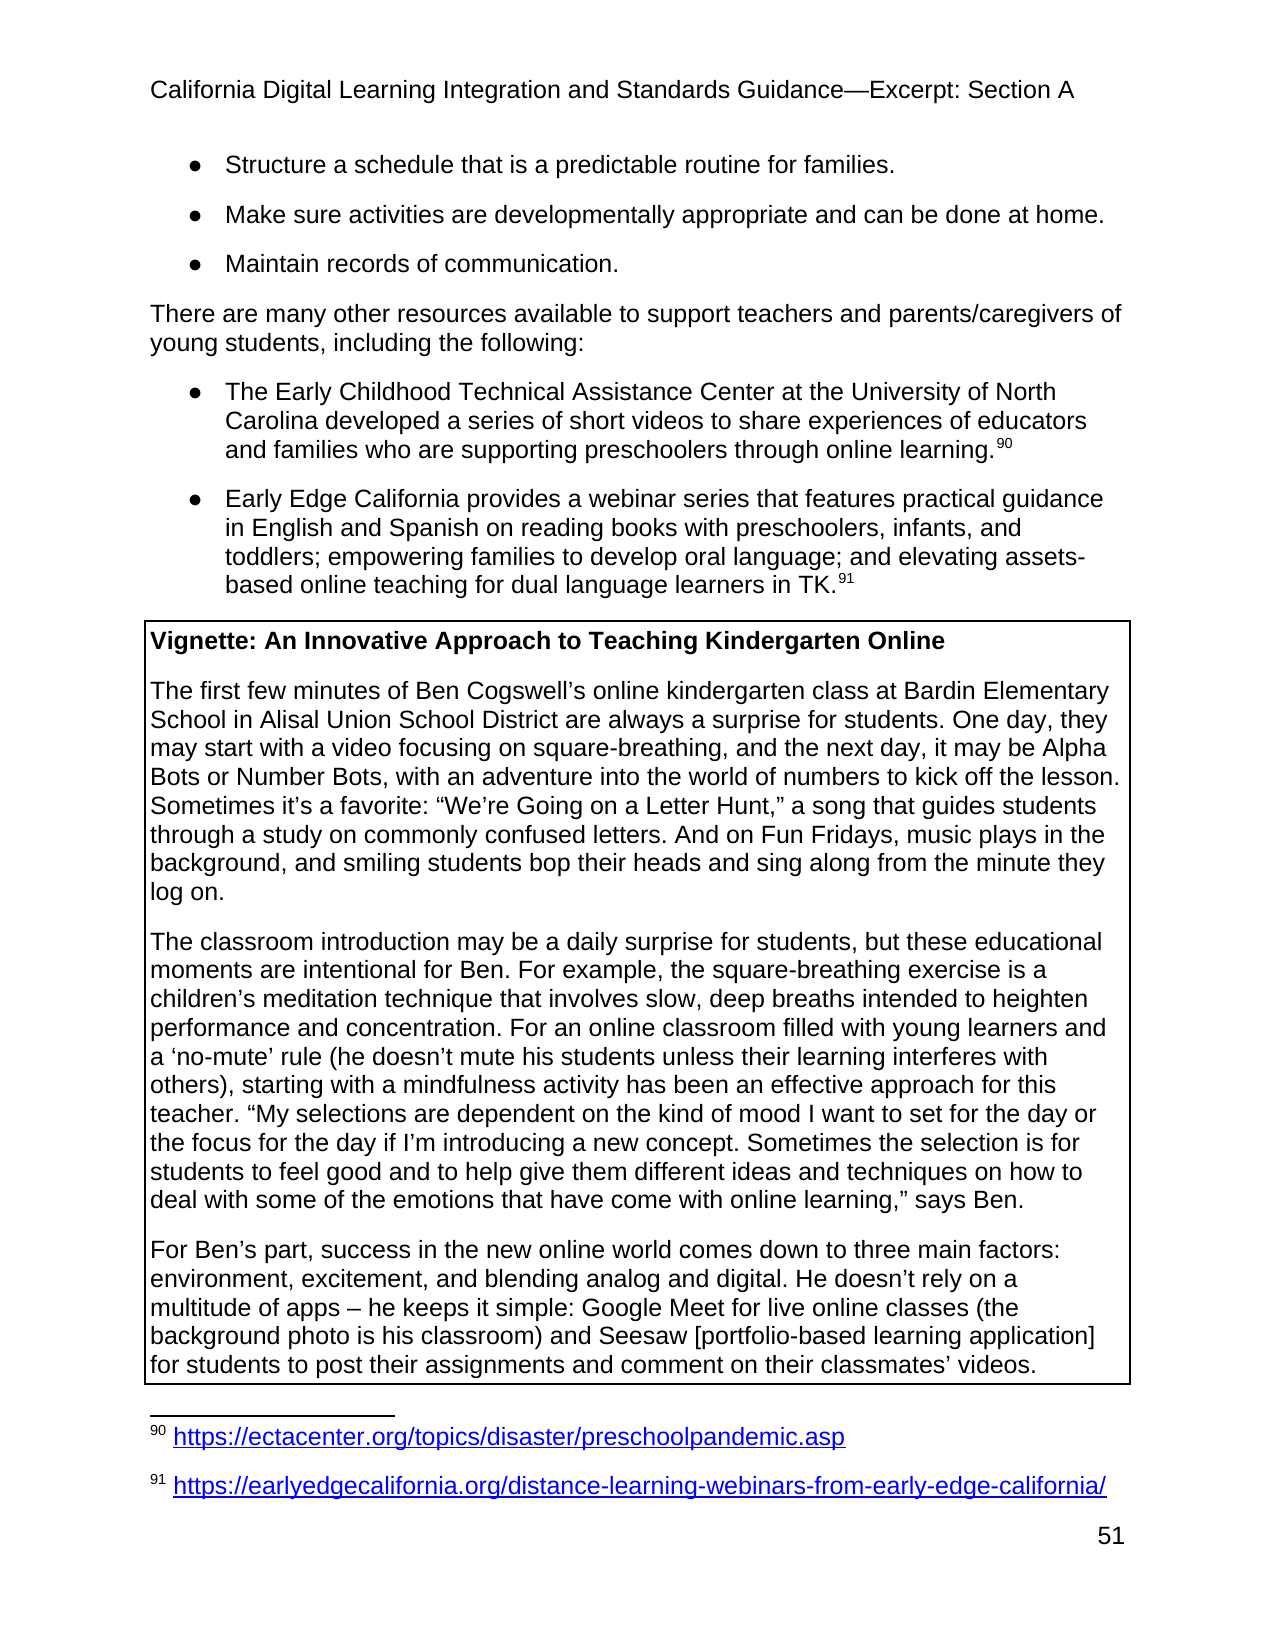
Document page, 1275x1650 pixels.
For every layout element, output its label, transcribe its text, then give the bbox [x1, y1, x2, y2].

text There are many other resources available to support teachers and parents/caregivers of young students, including the following: [150, 299, 1125, 356]
list Structure a schedule that is a predictable routine for families. [187, 150, 1125, 179]
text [146, 1229, 1129, 1383]
text The classroom introduction may be a daily surprise for students, but these educational moments are intentional for Ben. For example, the square-breathing exercise is a children’s meditation technique that involves slow, deep breaths intended to heighten performance and concentration. For an online classroom filled with young learners and a ‘no-mute’ rule (he doesn’t mute his students unless their learning interferes with others), starting with a mindfulness activity has been an effective approach for this teacher. “My selections are dependent on the kind of mood I want to set for the day or the focus for the day if I’m introducing a new concept. Sometimes the selection is for students to feel good and to help give them different ideas and techniques on how to deal with some of the emotions that have come with online learning,” says Ben. [146, 920, 1129, 1214]
list Maintain records of communication. [187, 249, 1125, 278]
list The Early Childhood Technical Assistance Center at the University of North Carolina developed a series of short videos to share experiences of educators and families who are supporting preschoolers through online learning. [187, 377, 1125, 463]
list Make sure activities are developmentally appropriate and can be done at home. [187, 199, 1125, 228]
text Vignette: An Innovative Approach to Teaching Kindergarten Online [146, 622, 1129, 655]
text The first few minutes of Ben Cogswell’s online kindergarten class at Bardin Elementary School in Alisal Union School District are always a surprise for students. One day, they may start with a video focusing on square-breathing, and the next day, it may be Alpha Bots or Number Bots, with an adventure into the world of numbers to kick off the lesson. Sometimes it’s a favorite: “We’re Going on a Letter Hunt,” a song that guides students through a study on commonly confused letters. And on Fun Fridays, music plays in the background, and smiling students bop their heads and sing along from the minute they log on. [146, 669, 1129, 906]
list Early Edge California provides a webinar series that features practical guidance in English and Spanish on reading books with preschoolers, infants, and toddlers; empowering families to develop oral language; and elevating assets-based online teaching for dual language learners in TK. [187, 484, 1125, 599]
